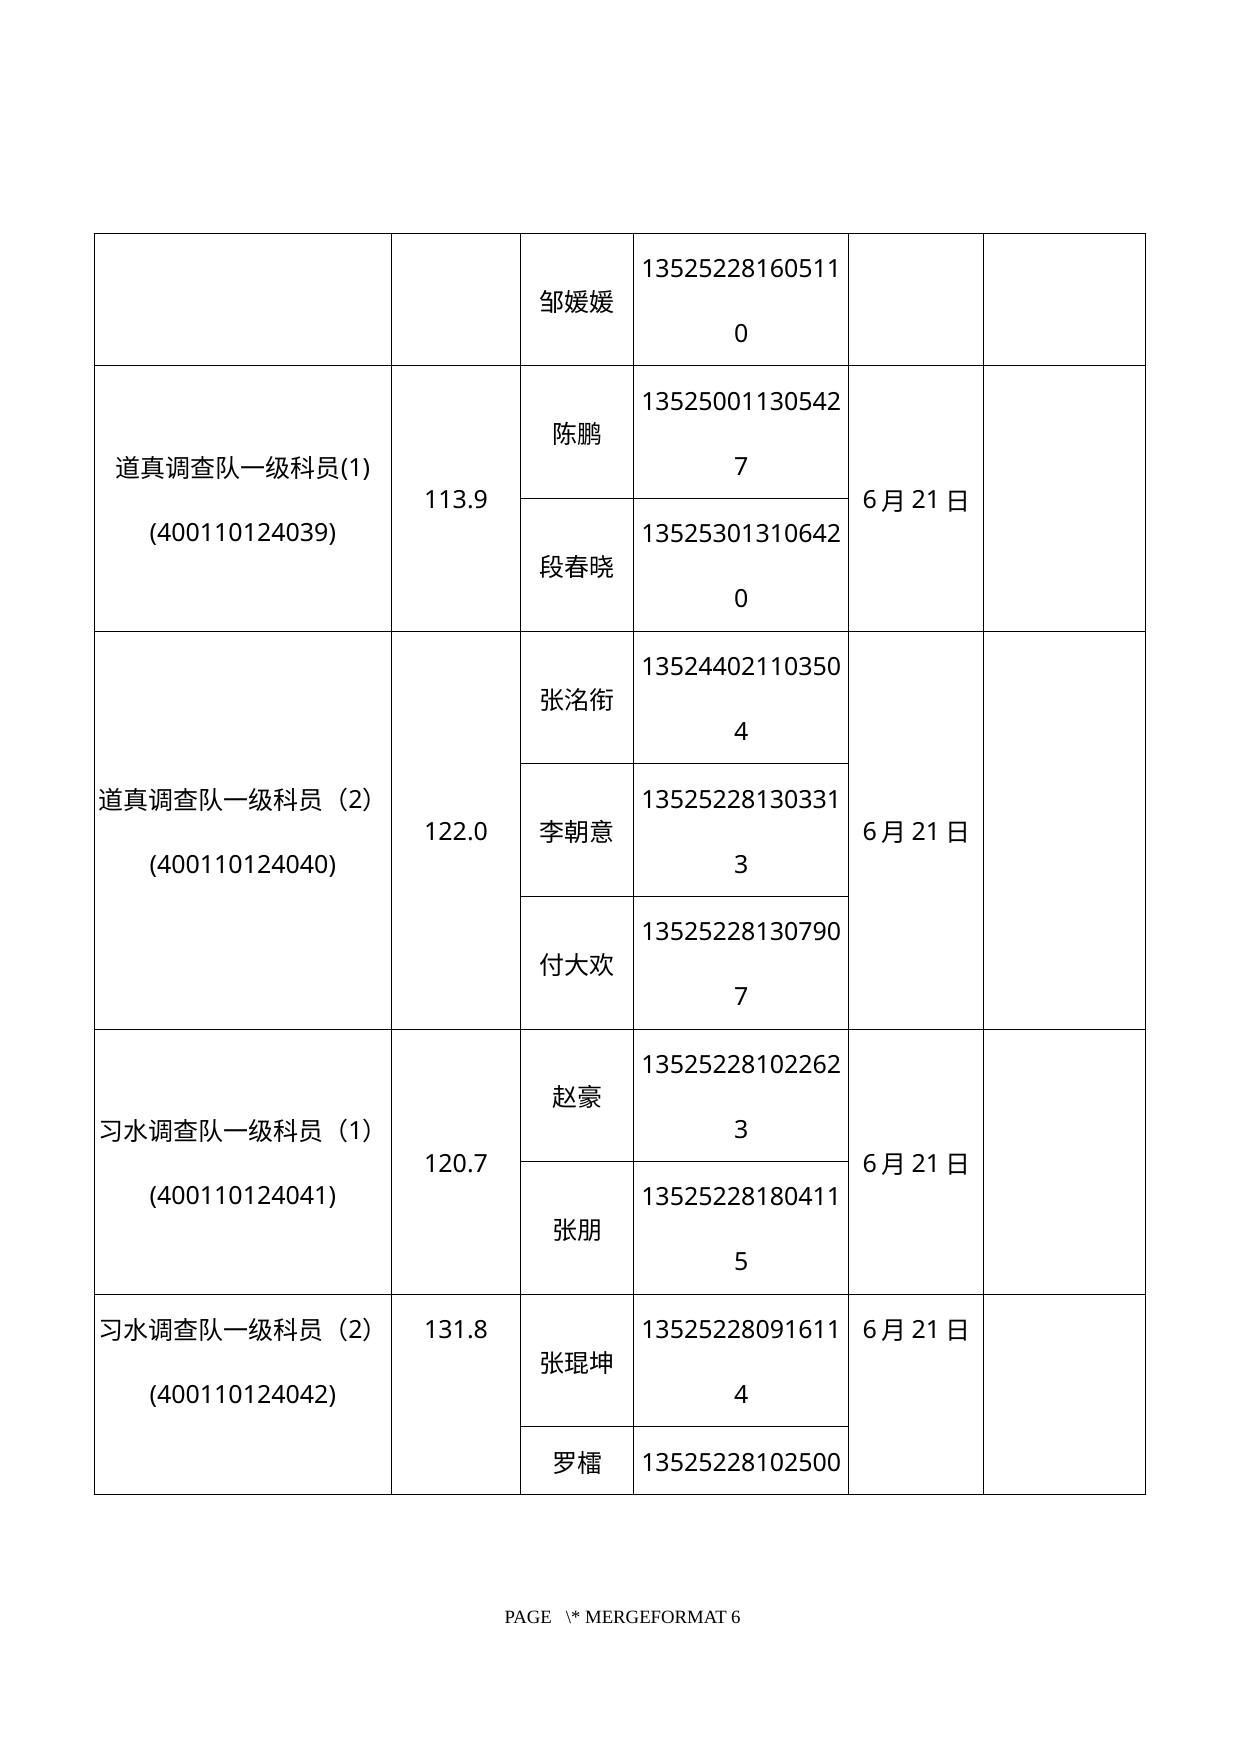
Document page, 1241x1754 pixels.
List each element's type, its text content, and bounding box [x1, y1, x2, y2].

table_cell 120.7 [392, 1030, 520, 1294]
table_cell 付大欢 [521, 897, 633, 1028]
table_cell 道真调查队一级科员（2）(400110124040) [95, 632, 391, 1028]
table_cell 135253013106420 [634, 499, 848, 631]
table_cell 张朋 [521, 1162, 633, 1294]
table_cell [984, 366, 1145, 631]
table_cell 罗檑 [521, 1427, 633, 1494]
table_cell 135252281303313 [634, 764, 848, 896]
table_cell [984, 1295, 1145, 1494]
table_cell 6月21日 [849, 1030, 983, 1294]
table_cell 135252281025003 [634, 1427, 848, 1494]
table_cell [984, 632, 1145, 1028]
table_cell 135252281022623 [634, 1030, 848, 1161]
table_cell 张洺衔 [521, 632, 633, 763]
table_cell 习水调查队一级科员（2）(400110124042) [95, 1295, 391, 1494]
table_cell 135252281307907 [634, 897, 848, 1028]
table_cell 6月21日 [849, 632, 983, 1028]
table_cell 6月21日 [849, 366, 983, 631]
table_cell 113.9 [392, 366, 520, 631]
table_cell 道真调查队一级科员(1)(400110124039) [95, 366, 391, 631]
table_cell 段春晓 [521, 499, 633, 631]
table_cell 135244021103504 [634, 632, 848, 763]
table_cell 135252281605110 [634, 234, 848, 365]
table_cell [984, 1030, 1145, 1294]
table_cell 张琨坤 [521, 1295, 633, 1426]
table_cell 135250011305427 [634, 366, 848, 498]
table_cell 122.0 [392, 632, 520, 1028]
table_cell 135252281804115 [634, 1162, 848, 1294]
table_cell 6月21日 [849, 1295, 983, 1494]
table_cell 李朝意 [521, 764, 633, 896]
table_cell 习水调查队一级科员（1）(400110124041) [95, 1030, 391, 1294]
table_cell 135252280916114 [634, 1295, 848, 1426]
table_cell 赵豪 [521, 1030, 633, 1161]
table_cell 131.8 [392, 1295, 520, 1494]
table_cell 邹媛媛 [521, 234, 633, 365]
table_cell 陈鹏 [521, 366, 633, 498]
